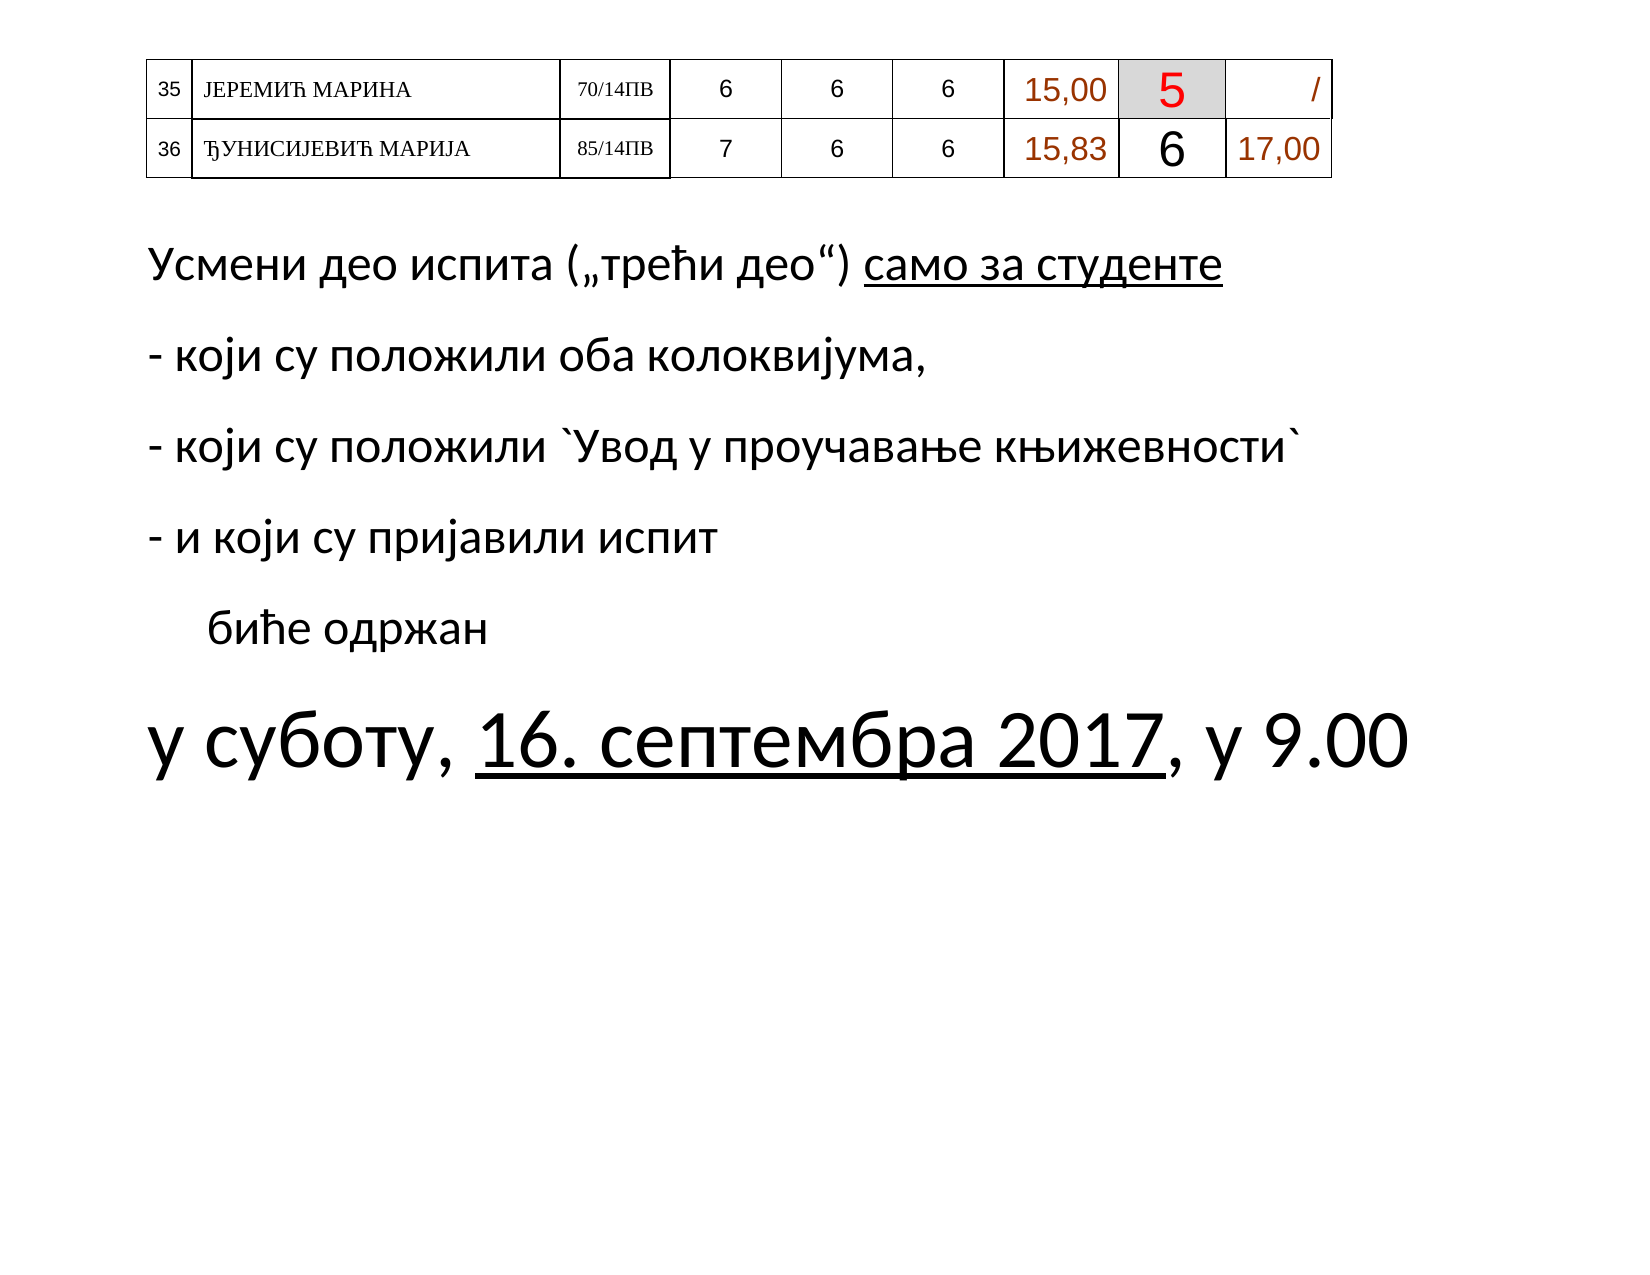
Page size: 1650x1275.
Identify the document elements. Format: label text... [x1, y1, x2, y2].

text - који су положили оба колоквијума, [148, 323, 1502, 384]
table_cell 6 [1120, 119, 1225, 177]
text - и који су пријавили испит [148, 505, 1502, 566]
table_cell ЈЕРЕМИЋ МАРИНА [193, 60, 559, 118]
table_cell 6 [782, 119, 892, 177]
table_cell 6 [893, 119, 1003, 177]
table_cell / [1226, 60, 1331, 118]
table_cell 6 [671, 60, 781, 118]
table_cell 35 [147, 60, 191, 118]
table_cell 15,83 [1005, 119, 1118, 177]
table_cell 70/14ПВ [561, 60, 669, 118]
text Усмени део испита („трећи део“) само за студенте [148, 232, 1502, 293]
text биће одржан [207, 596, 1502, 657]
table_cell 36 [147, 119, 191, 177]
table_cell ЂУНИСИЈЕВИЋ МАРИЈА [193, 120, 559, 177]
table_cell 6 [782, 60, 892, 118]
text у суботу, 16. септембра 2017, у 9.00 [148, 687, 1502, 789]
table_cell 17,00 [1227, 118, 1331, 177]
table_cell 15,00 [1005, 60, 1118, 118]
table_cell 6 [893, 60, 1003, 118]
table_cell 85/14ПВ [561, 120, 669, 177]
table_cell 7 [671, 119, 781, 177]
text - који су положили `Увод у проучавање књижевности` [148, 414, 1502, 475]
table_cell 5 [1119, 60, 1225, 118]
